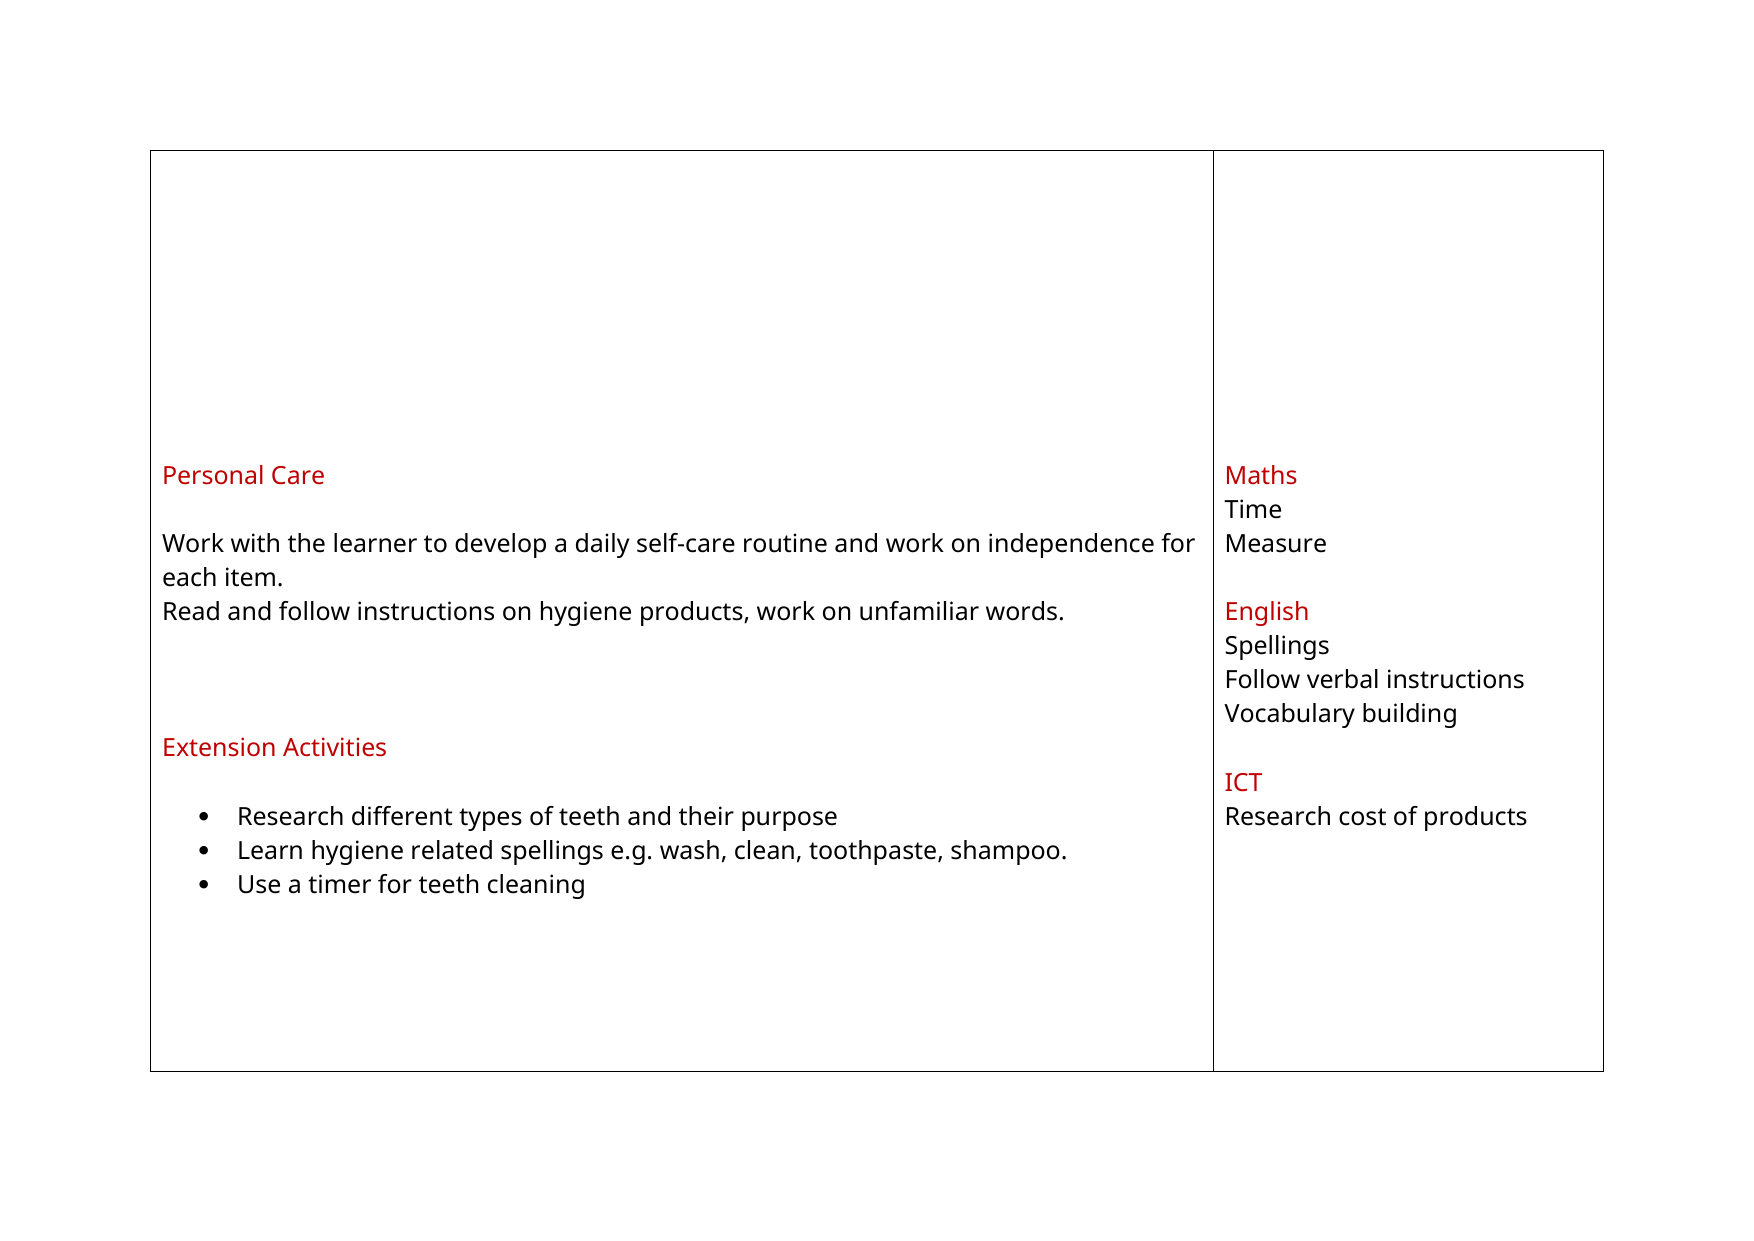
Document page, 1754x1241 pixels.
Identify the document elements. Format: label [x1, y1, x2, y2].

table_cell [151, 151, 1213, 1071]
table_cell [1214, 151, 1603, 1071]
